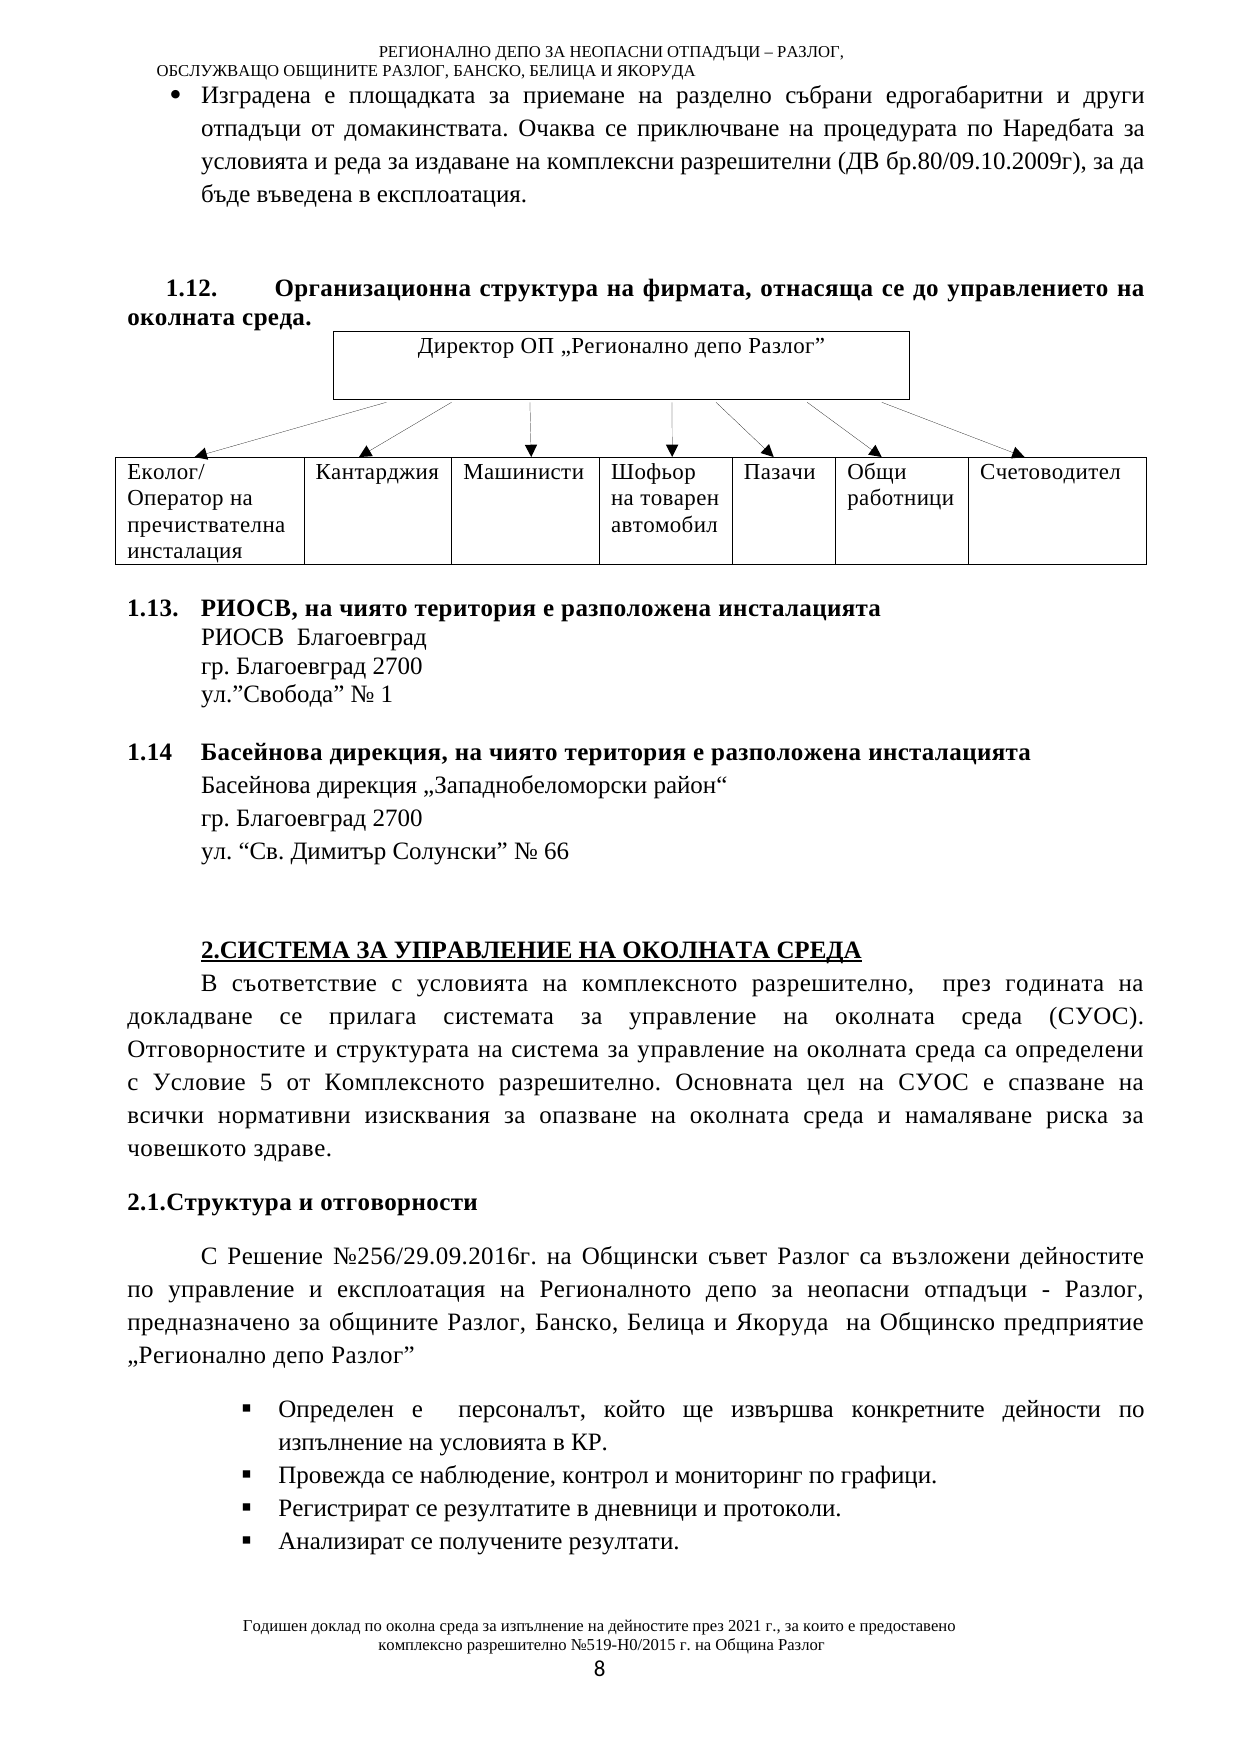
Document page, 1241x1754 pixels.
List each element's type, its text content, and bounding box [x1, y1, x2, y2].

text 1.14 Басейнова дирекция, на чиято територия е разположена инсталацията [127, 737, 1146, 766]
table_header Машинисти [452, 458, 599, 563]
text гр. Благоевград 2700 [127, 651, 1146, 679]
text С Решение №256/29.09.2016г. на Общински съвет Разлог са възложени дейностите по управление и експлоатация на Регионалното депо за неопасни отпадъци - Разлог, предназначено за общините Разлог, Банско, Белица и Якоруда на Общинско предприятие „Регионално депо Разлог” [127, 1241, 1146, 1369]
text гр. Благоевград 2700 [186, 803, 1146, 832]
text ул.”Свобода” № 1 [127, 679, 1146, 708]
list Регистрират се резултатите в дневници и протоколи. [241, 1493, 1146, 1522]
text Басейнова дирекция „Западнобеломорски район“ [186, 770, 1146, 799]
list Изградена е площадката за приемане на разделно събрани едрогабаритни и други отпадъци от домакинствата. Очаква се приключване на процедурата по Наредбата за условията и реда за издаване на комплексни разрешителни (ДВ бр.80/09.10.2009г), за да бъде въведена в експлоатация. [171, 80, 1146, 207]
text ул. “Св. Димитър Солунски” № 66 [186, 836, 1146, 865]
table_header Кантарджия [305, 458, 451, 563]
text В съответствие с условията на комплексното разрешително, през годината на докладване се прилага системата за управление на околната среда (СУОС). Отговорностите и структурата на система за управление на околната среда са определени с Условие 5 от Комплексното разрешително. Основната цел на СУОС е спазване на всички нормативни изисквания за опазване на околната среда и намаляване риска за човешкото здраве. [127, 968, 1146, 1162]
text РИОСВ Благоевград [127, 622, 1146, 651]
list Провежда се наблюдение, контрол и мониторинг по графици. [241, 1460, 1146, 1489]
list Определен е персоналът, който ще извършва конкретните дейности по изпълнение на условията в КР. [241, 1394, 1146, 1456]
list Анализират се получените резултати. [241, 1526, 1146, 1555]
table_header Пазачи [733, 458, 835, 563]
table_header Счетоводител [969, 458, 1146, 563]
table_header Директор ОП „Регионално депо Разлог” [334, 332, 909, 399]
text 1.13. РИОСВ, на чиято територия е разположена инсталацията [53, 593, 1146, 622]
text 2.СИСТЕМА ЗА УПРАВЛЕНИЕ НА ОКОЛНАТА СРЕДА [186, 935, 1146, 964]
table_header Общи работници [836, 458, 968, 563]
table_header Шофьор на товарен автомобил [600, 458, 732, 563]
text 2.1.Структура и отговорности [127, 1187, 1146, 1216]
table_header Еколог/ Оператор на пречиствателна инсталация [116, 458, 304, 563]
text 1.12. Организационна структура на фирмата, отнасяща се до управлението на околната среда. [127, 273, 1146, 331]
